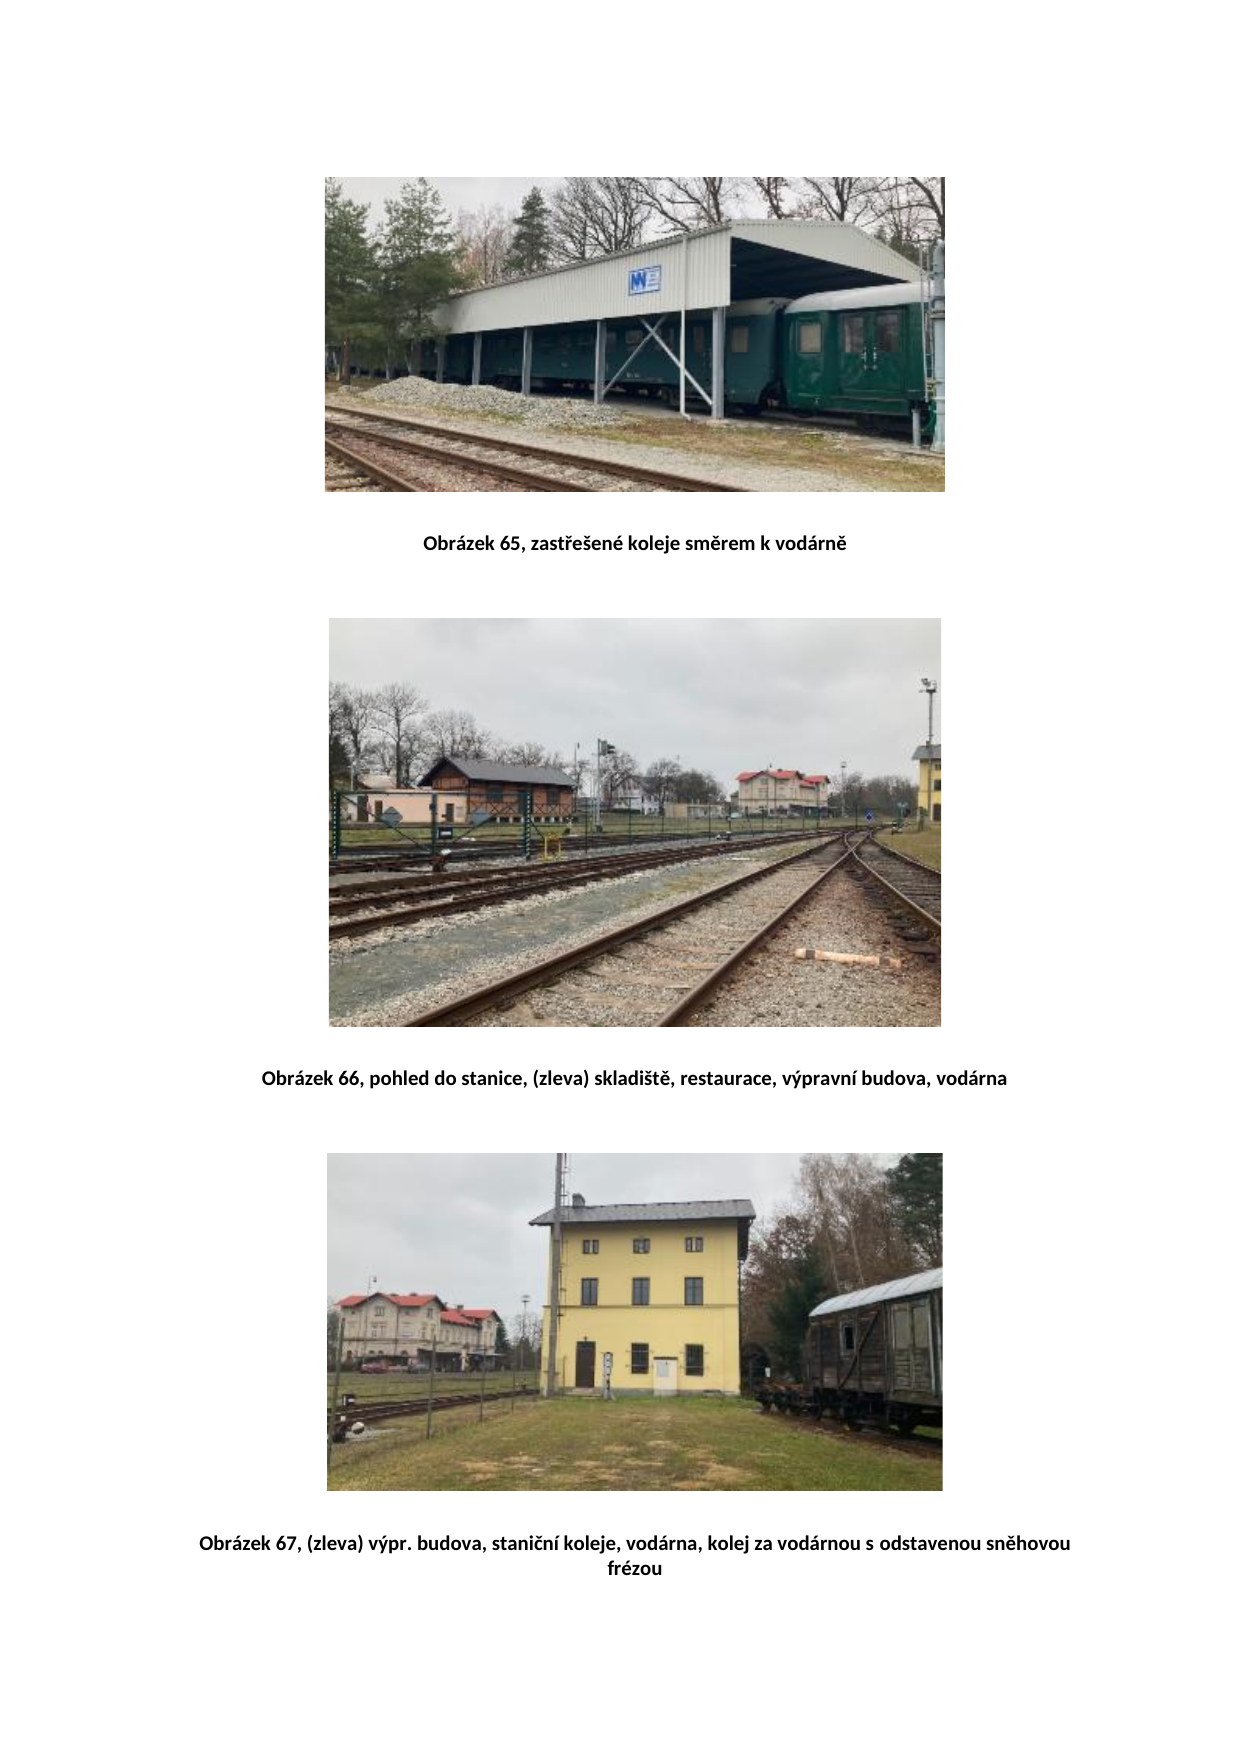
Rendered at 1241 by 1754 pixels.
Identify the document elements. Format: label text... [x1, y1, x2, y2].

text Obrázek 65, zastřešené koleje směrem k vodárně [177, 530, 1092, 556]
picture [327, 1153, 943, 1491]
picture [324, 177, 945, 492]
text Obrázek 67, (zleva) výpr. budova, staniční koleje, vodárna, kolej za vodárnou s odstavenou sněhovou frézou [177, 1530, 1092, 1581]
text Obrázek 66, pohled do stanice, (zleva) skladiště, restaurace, výpravní budova, vodárna [177, 1066, 1092, 1091]
picture [328, 618, 942, 1027]
